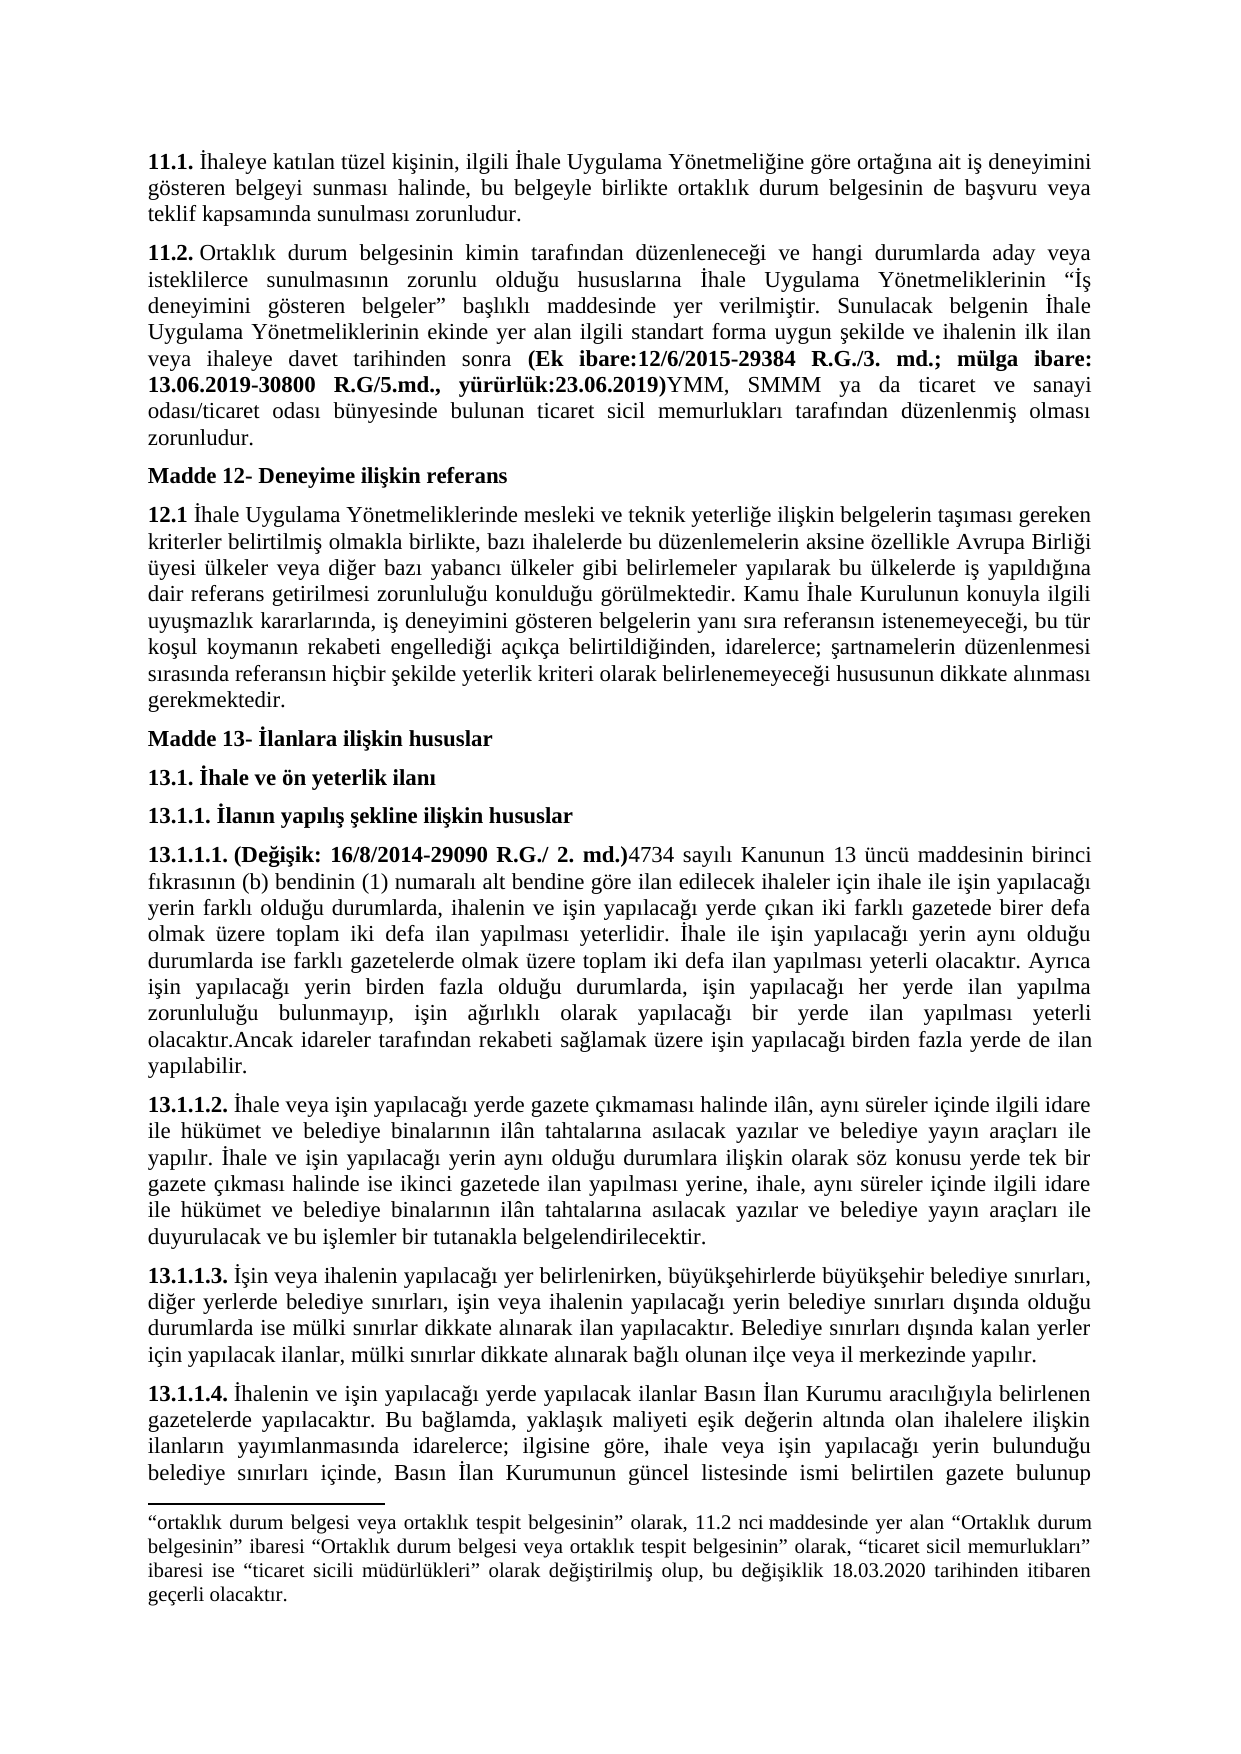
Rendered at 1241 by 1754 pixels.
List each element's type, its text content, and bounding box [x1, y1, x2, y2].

text 13.1.1. İlanın yapılış şekline ilişkin hususlar [148, 802, 1092, 829]
text 13.1. İhale ve ön yeterlik ilanı [148, 764, 1092, 790]
text 13.1.1.3. İşin veya ihalenin yapılacağı yer belirlenirken, büyükşehirlerde büyükşehir belediye sınırları, diğer yerlerde belediye sınırları, işin veya ihalenin yapılacağı yerin belediye sınırları dışında olduğu durumlarda ise mülki sınırlar dikkate alınarak ilan yapılacaktır. Belediye sınırları dışında kalan yerler için yapılacak ilanlar, mülki sınırlar dikkate alınarak bağlı olunan ilçe veya il merkezinde yapılır. [148, 1262, 1092, 1367]
text Madde 13- İlanlara ilişkin hususlar [148, 725, 1092, 751]
text 11.1. İhaleye katılan tüzel kişinin, ilgili İhale Uygulama Yönetmeliğine göre ortağına ait iş deneyimini gösteren belgeyi sunması halinde, bu belgeyle birlikte ortaklık durum belgesinin de başvuru veya teklif kapsamında sunulması zorunludur. [148, 148, 1092, 227]
text 13.1.1.1. (Değişik: 16/8/2014-29090 R.G./ 2. md.)4734 sayılı Kanunun 13 üncü maddesinin birinci fıkrasının (b) bendinin (1) numaralı alt bendine göre ilan edilecek ihaleler için ihale ile işin yapılacağı yerin farklı olduğu durumlarda, ihalenin ve işin yapılacağı yerde çıkan iki farklı gazetede birer defa olmak üzere toplam iki defa ilan yapılması yeterlidir. İhale ile işin yapılacağı yerin aynı olduğu durumlarda ise farklı gazetelerde olmak üzere toplam iki defa ilan yapılması yeterli olacaktır. Ayrıca işin yapılacağı yerin birden fazla olduğu durumlarda, işin yapılacağı her yerde ilan yapılma zorunluluğu bulunmayıp, işin ağırlıklı olarak yapılacağı bir yerde ilan yapılması yeterli olacaktır.Ancak idareler tarafından rekabeti sağlamak üzere işin yapılacağı birden fazla yerde de ilan yapılabilir. [148, 841, 1092, 1078]
text 11.2. Ortaklık durum belgesinin kimin tarafından düzenleneceği ve hangi durumlarda aday veya isteklilerce sunulmasının zorunlu olduğu hususlarına İhale Uygulama Yönetmeliklerinin “İş deneyimini gösteren belgeler” başlıklı maddesinde yer verilmiştir. Sunulacak belgenin İhale Uygulama Yönetmeliklerinin ekinde yer alan ilgili standart forma uygun şekilde ve ihalenin ilk ilan veya ihaleye davet tarihinden sonra (Ek ibare:12/6/2015-29384 R.G./3. md.; mülga ibare: 13.06.2019-30800 R.G/5.md., yürürlük:23.06.2019)YMM, SMMM ya da ticaret ve sanayi odası/ticaret odası bünyesinde bulunan ticaret sicil memurlukları tarafından düzenlenmiş olması zorunludur. [148, 239, 1092, 450]
text 13.1.1.2. İhale veya işin yapılacağı yerde gazete çıkmaması halinde ilân, aynı süreler içinde ilgili idare ile hükümet ve belediye binalarının ilân tahtalarına asılacak yazılar ve belediye yayın araçları ile yapılır. İhale ve işin yapılacağı yerin aynı olduğu durumlara ilişkin olarak söz konusu yerde tek bir gazete çıkması halinde ise ikinci gazetede ilan yapılması yerine, ihale, aynı süreler içinde ilgili idare ile hükümet ve belediye binalarının ilân tahtalarına asılacak yazılar ve belediye yayın araçları ile duyurulacak ve bu işlemler bir tutanakla belgelendirilecektir. [148, 1091, 1092, 1249]
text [148, 1379, 1092, 1485]
text 12.1 İhale Uygulama Yönetmeliklerinde mesleki ve teknik yeterliğe ilişkin belgelerin taşıması gereken kriterler belirtilmiş olmakla birlikte, bazı ihalelerde bu düzenlemelerin aksine özellikle Avrupa Birliği üyesi ülkeler veya diğer bazı yabancı ülkeler gibi belirlemeler yapılarak bu ülkelerde iş yapıldığına dair referans getirilmesi zorunluluğu konulduğu görülmektedir. Kamu İhale Kurulunun konuyla ilgili uyuşmazlık kararlarında, iş deneyimini gösteren belgelerin yanı sıra referansın istenemeyeceği, bu tür koşul koymanın rekabeti engellediği açıkça belirtildiğinden, idarelerce; şartnamelerin düzenlenmesi sırasında referansın hiçbir şekilde yeterlik kriteri olarak belirlenemeyeceği hususunun dikkate alınması gerekmektedir. [148, 501, 1092, 712]
text Madde 12- Deneyime ilişkin referans [148, 463, 1092, 489]
